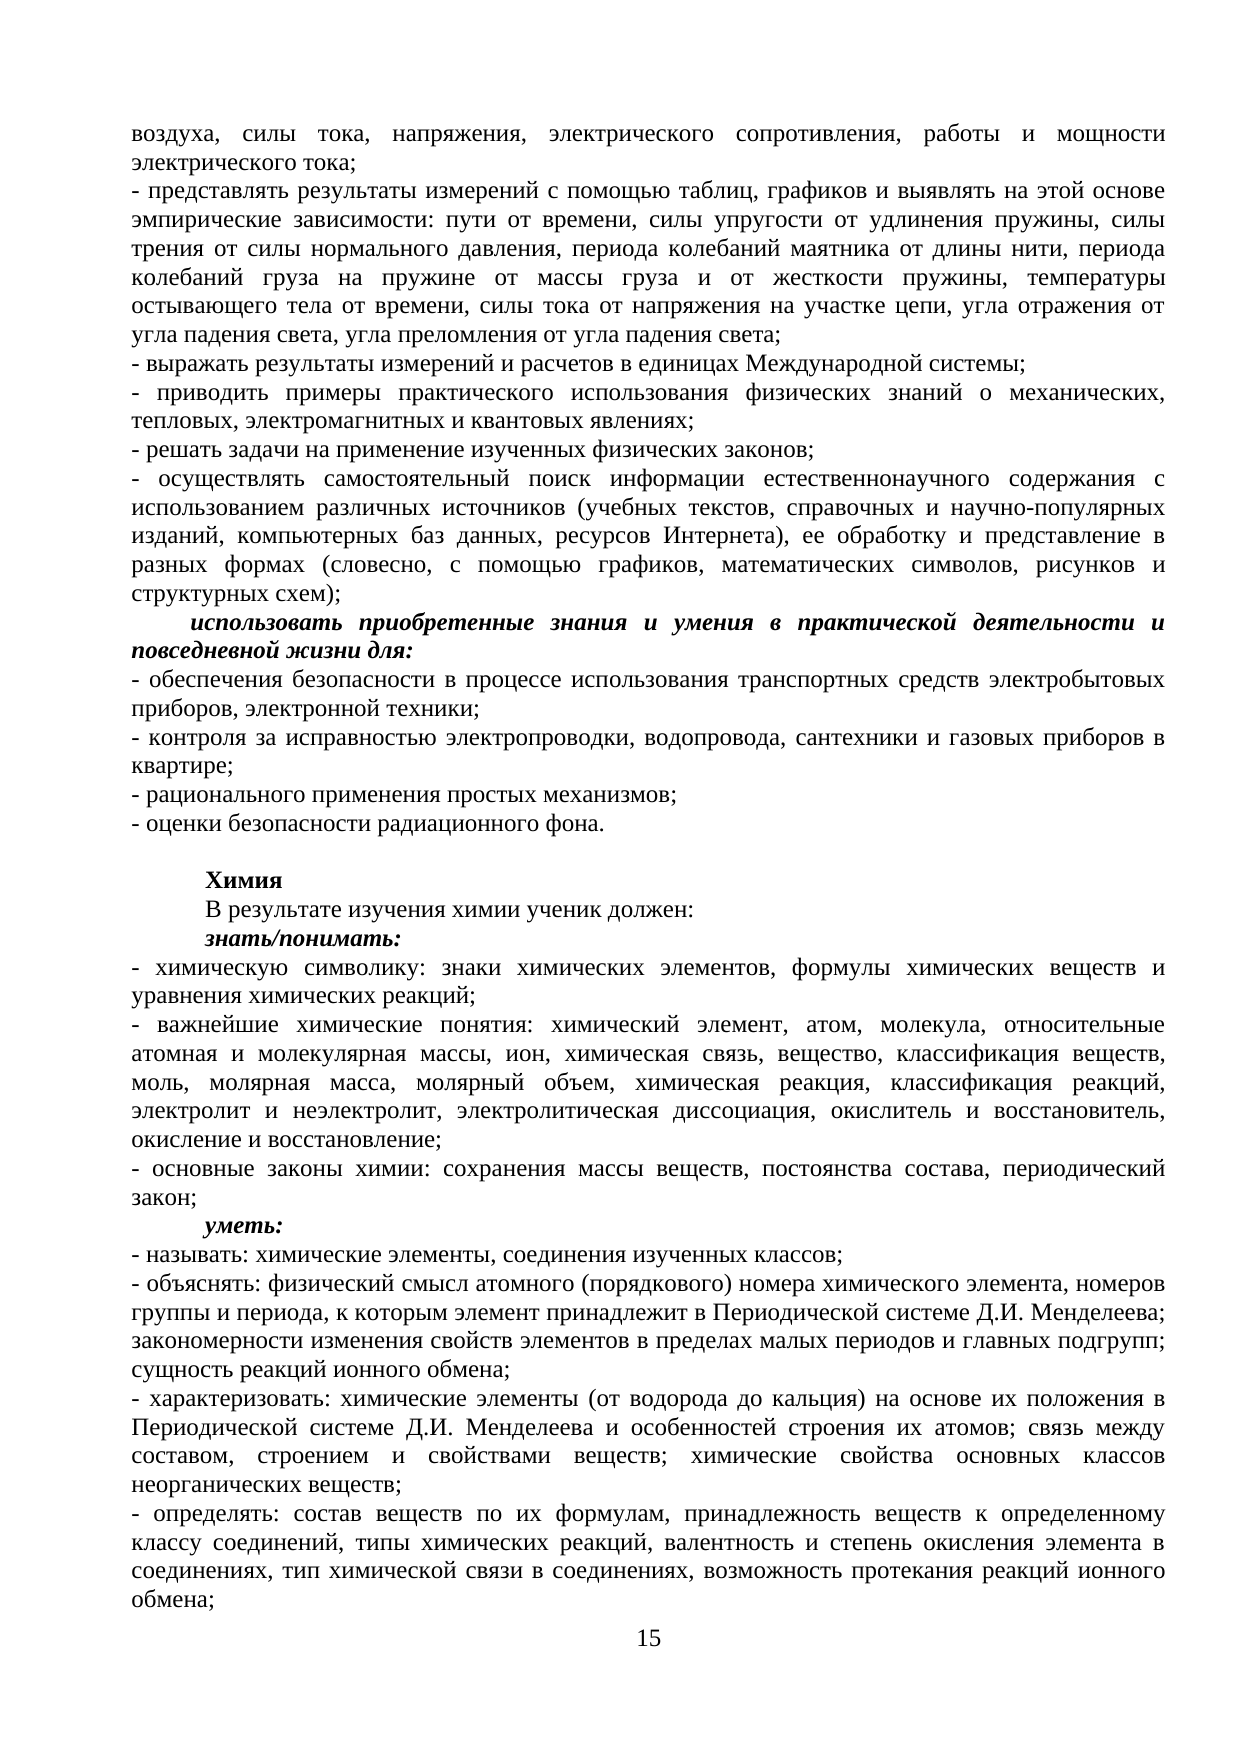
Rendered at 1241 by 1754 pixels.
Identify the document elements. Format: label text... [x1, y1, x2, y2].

text В результате изучения химии ученик должен: [131, 894, 1166, 923]
text - контроля за исправностью электропроводки, водопровода, сантехники и газовых приборов в квартире; [131, 722, 1166, 779]
text - представлять результаты измерений с помощью таблиц, графиков и выявлять на этой основе эмпирические зависимости: пути от времени, силы упругости от удлинения пружины, силы трения от силы нормального давления, периода колебаний маятника от длины нити, периода колебаний груза на пружине от массы груза и от жесткости пружины, температуры остывающего тела от времени, силы тока от напряжения на участке цепи, угла отражения от угла падения света, угла преломления от угла падения света; [131, 176, 1166, 348]
text - характеризовать: химические элементы (от водорода до кальция) на основе их положения в Периодической системе Д.И. Менделеева и особенностей строения их атомов; связь между составом, строением и свойствами веществ; химические свойства основных классов неорганических веществ; [131, 1383, 1166, 1498]
text - определять: состав веществ по их формулам, принадлежность веществ к определенному классу соединений, типы химических реакций, валентность и степень окисления элемента в соединениях, тип химической связи в соединениях, возможность протекания реакций ионного обмена; [131, 1498, 1166, 1613]
text - объяснять: физический смысл атомного (порядкового) номера химического элемента, номеров группы и периода, к которым элемент принадлежит в Периодической системе Д.И. Менделеева; закономерности изменения свойств элементов в пределах малых периодов и главных подгрупп; сущность реакций ионного обмена; [131, 1268, 1166, 1383]
text - решать задачи на применение изученных физических законов; [131, 434, 1166, 463]
text уметь: [131, 1211, 1166, 1239]
text - приводить примеры практического использования физических знаний о механических, тепловых, электромагнитных и квантовых явлениях; [131, 377, 1166, 434]
text - химическую символику: знаки химических элементов, формулы химических веществ и уравнения химических реакций; [131, 952, 1166, 1009]
text - выражать результаты измерений и расчетов в единицах Международной системы; [131, 348, 1166, 377]
text - рационального применения простых механизмов; [131, 779, 1166, 808]
text - осуществлять самостоятельный поиск информации естественнонаучного содержания с использованием различных источников (учебных текстов, справочных и научно-популярных изданий, компьютерных баз данных, ресурсов Интернета), ее обработку и представление в разных формах (словесно, с помощью графиков, математических символов, рисунков и структурных схем); [131, 463, 1166, 607]
text знать/понимать: [131, 923, 1166, 952]
text - называть: химические элементы, соединения изученных классов; [131, 1239, 1166, 1268]
text - важнейшие химические понятия: химический элемент, атом, молекула, относительные атомная и молекулярная массы, ион, химическая связь, вещество, классификация веществ, моль, молярная масса, молярный объем, химическая реакция, классификация реакций, электролит и неэлектролит, электролитическая диссоциация, окислитель и восстановитель, окисление и восстановление; [131, 1009, 1166, 1153]
text - оценки безопасности радиационного фона. [131, 808, 1166, 837]
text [131, 118, 1166, 176]
text - основные законы химии: сохранения массы веществ, постоянства состава, периодический закон; [131, 1153, 1166, 1211]
text использовать приобретенные знания и умения в практической деятельности и повседневной жизни для: [131, 607, 1166, 664]
text - обеспечения безопасности в процессе использования транспортных средств электробытовых приборов, электронной техники; [131, 664, 1166, 722]
text Химия [131, 866, 1166, 894]
